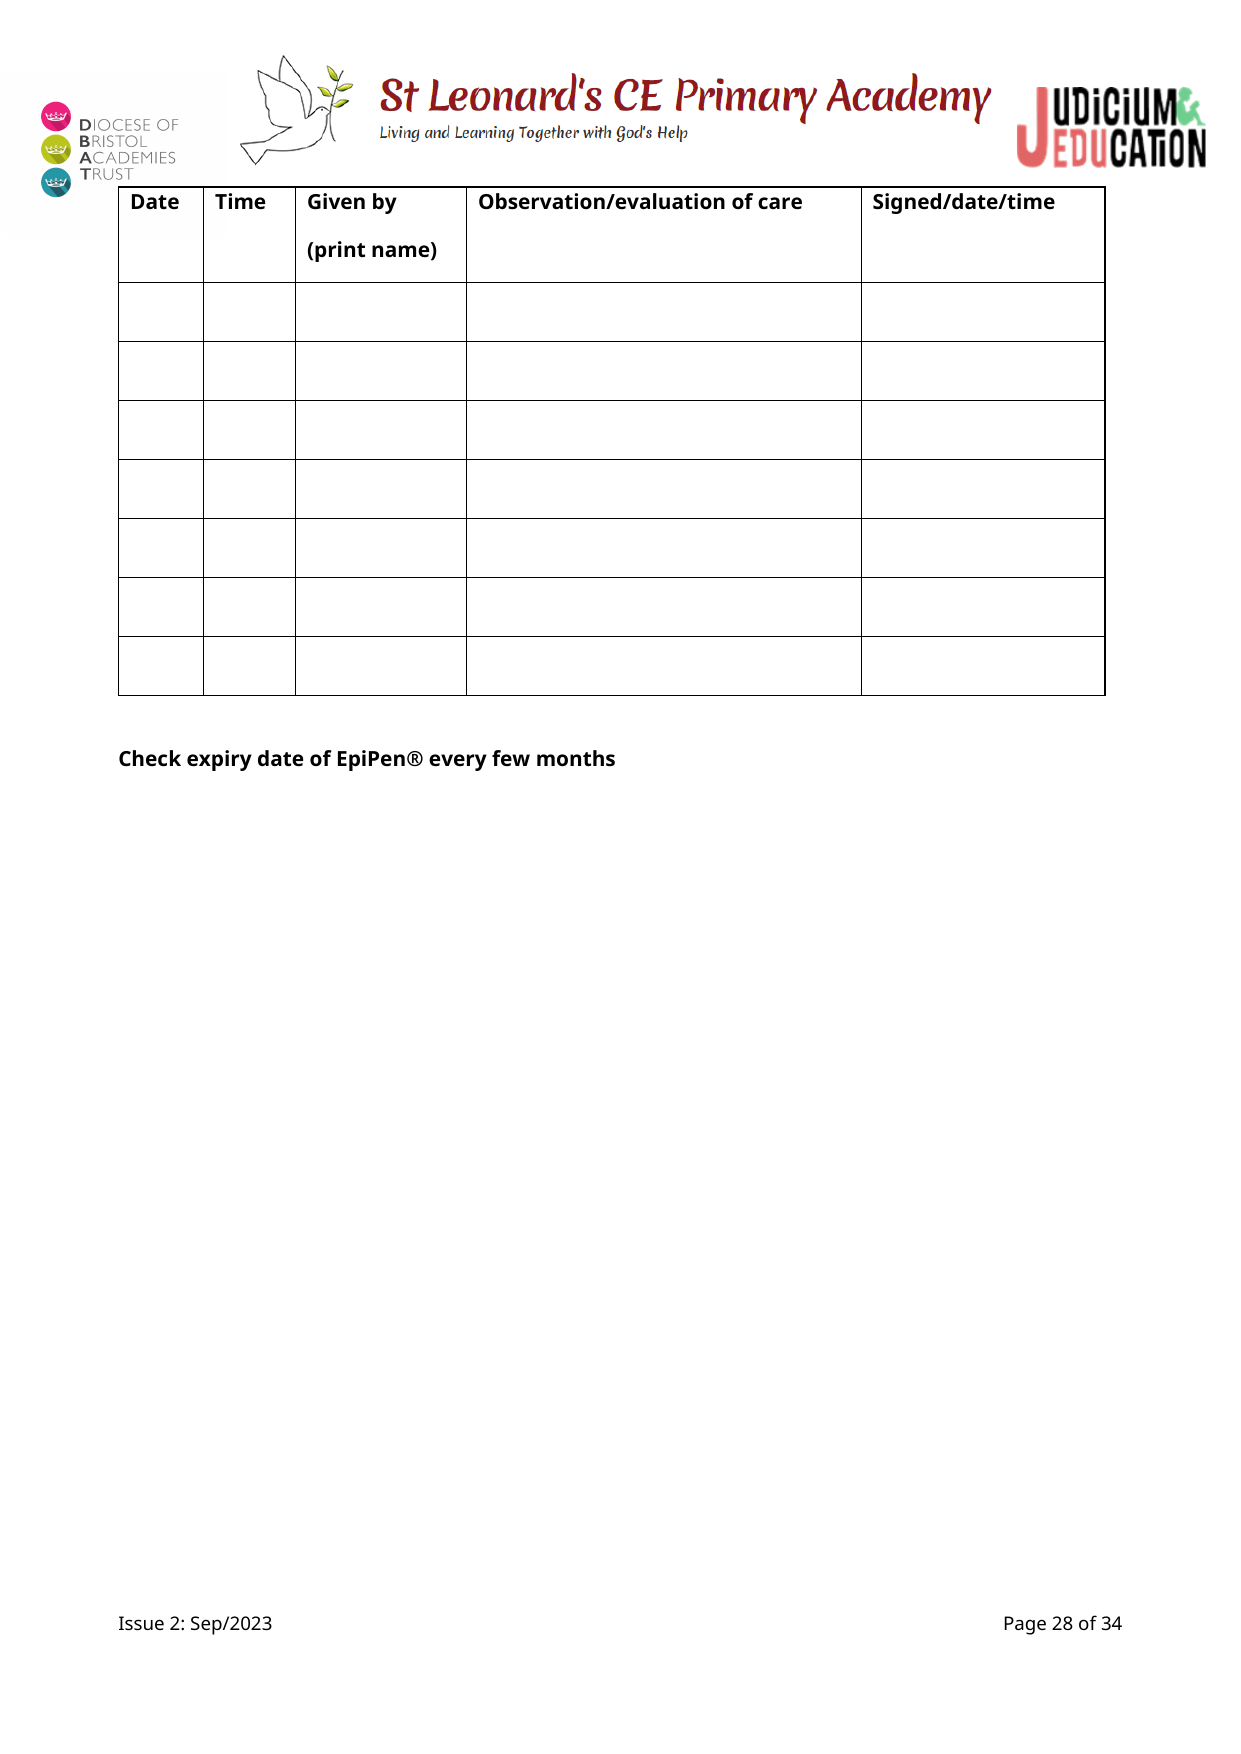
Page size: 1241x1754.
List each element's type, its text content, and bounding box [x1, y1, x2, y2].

table_cell [296, 283, 466, 341]
table_cell [862, 342, 1104, 400]
table_cell [296, 637, 466, 695]
table_cell [119, 637, 203, 695]
table_cell [204, 637, 295, 695]
table_cell [204, 460, 295, 518]
picture [2, 70, 226, 238]
table_header Time [204, 188, 295, 282]
table_cell [862, 460, 1104, 518]
text Check expiry date of EpiPen® every few months [118, 744, 1122, 772]
table_cell [204, 283, 295, 341]
table_cell [862, 578, 1104, 636]
table_cell [862, 401, 1104, 459]
table_cell [119, 401, 203, 459]
table_cell [862, 519, 1104, 577]
table_header Signed/date/time [862, 188, 1104, 282]
table_cell [467, 283, 861, 341]
table_cell [296, 460, 466, 518]
table_header Observation/evaluation of care [467, 188, 861, 282]
table_cell [467, 342, 861, 400]
table_cell [204, 578, 295, 636]
table_cell [467, 578, 861, 636]
table_header Given by (print name) [296, 188, 466, 282]
table_cell [204, 401, 295, 459]
table_cell [467, 460, 861, 518]
table_cell [119, 283, 203, 341]
table_cell [862, 637, 1104, 695]
table_cell [204, 519, 295, 577]
picture [1016, 87, 1207, 169]
table_cell [119, 519, 203, 577]
table_cell [119, 578, 203, 636]
table_cell [467, 519, 861, 577]
table_header Date [119, 188, 203, 282]
table_cell [862, 283, 1104, 341]
table_cell [296, 342, 466, 400]
table_cell [119, 342, 203, 400]
table_cell [119, 460, 203, 518]
table_cell [204, 342, 295, 400]
table_cell [467, 401, 861, 459]
table_cell [296, 519, 466, 577]
table_cell [467, 637, 861, 695]
table_cell [296, 401, 466, 459]
picture [235, 45, 1005, 183]
table_cell [296, 578, 466, 636]
